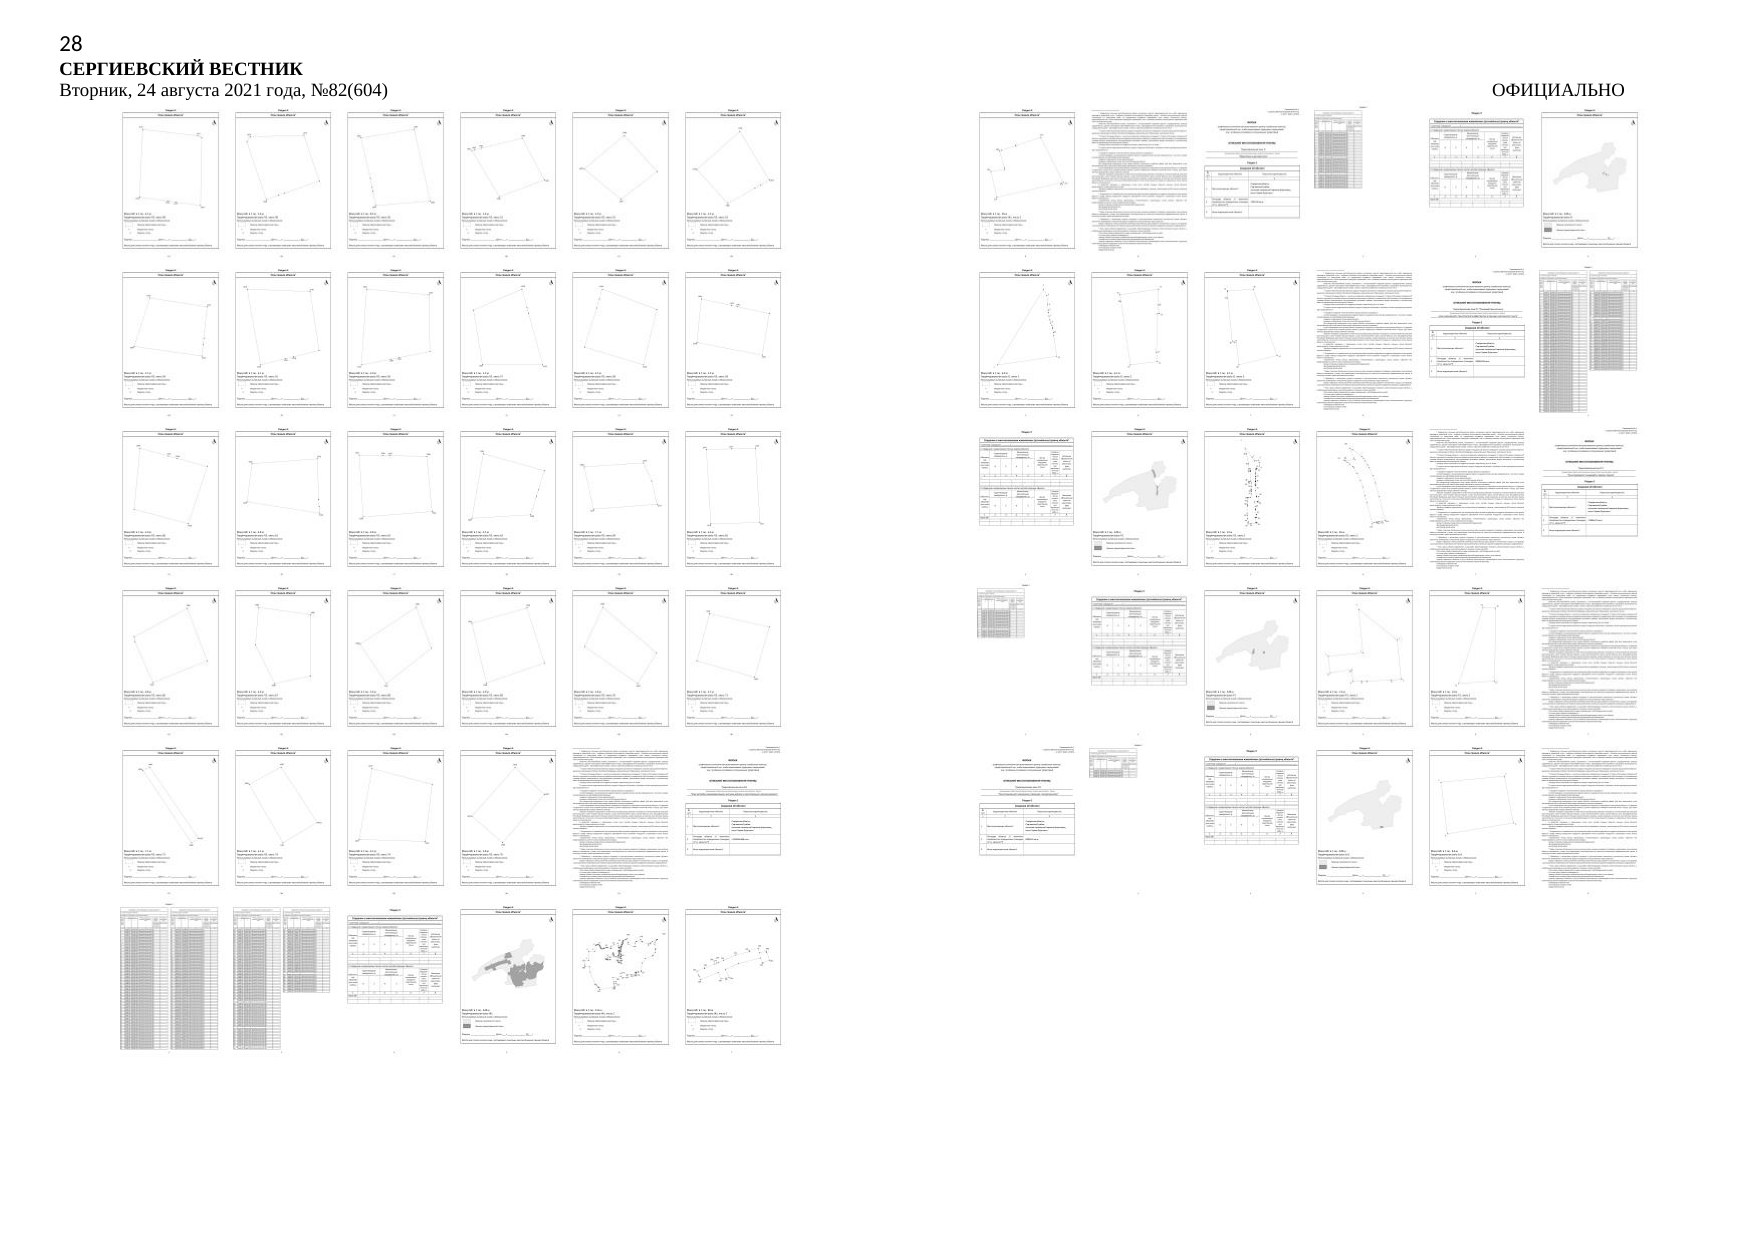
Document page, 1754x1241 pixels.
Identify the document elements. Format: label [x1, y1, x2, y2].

picture [112, 100, 788, 1057]
picture [969, 100, 1645, 898]
